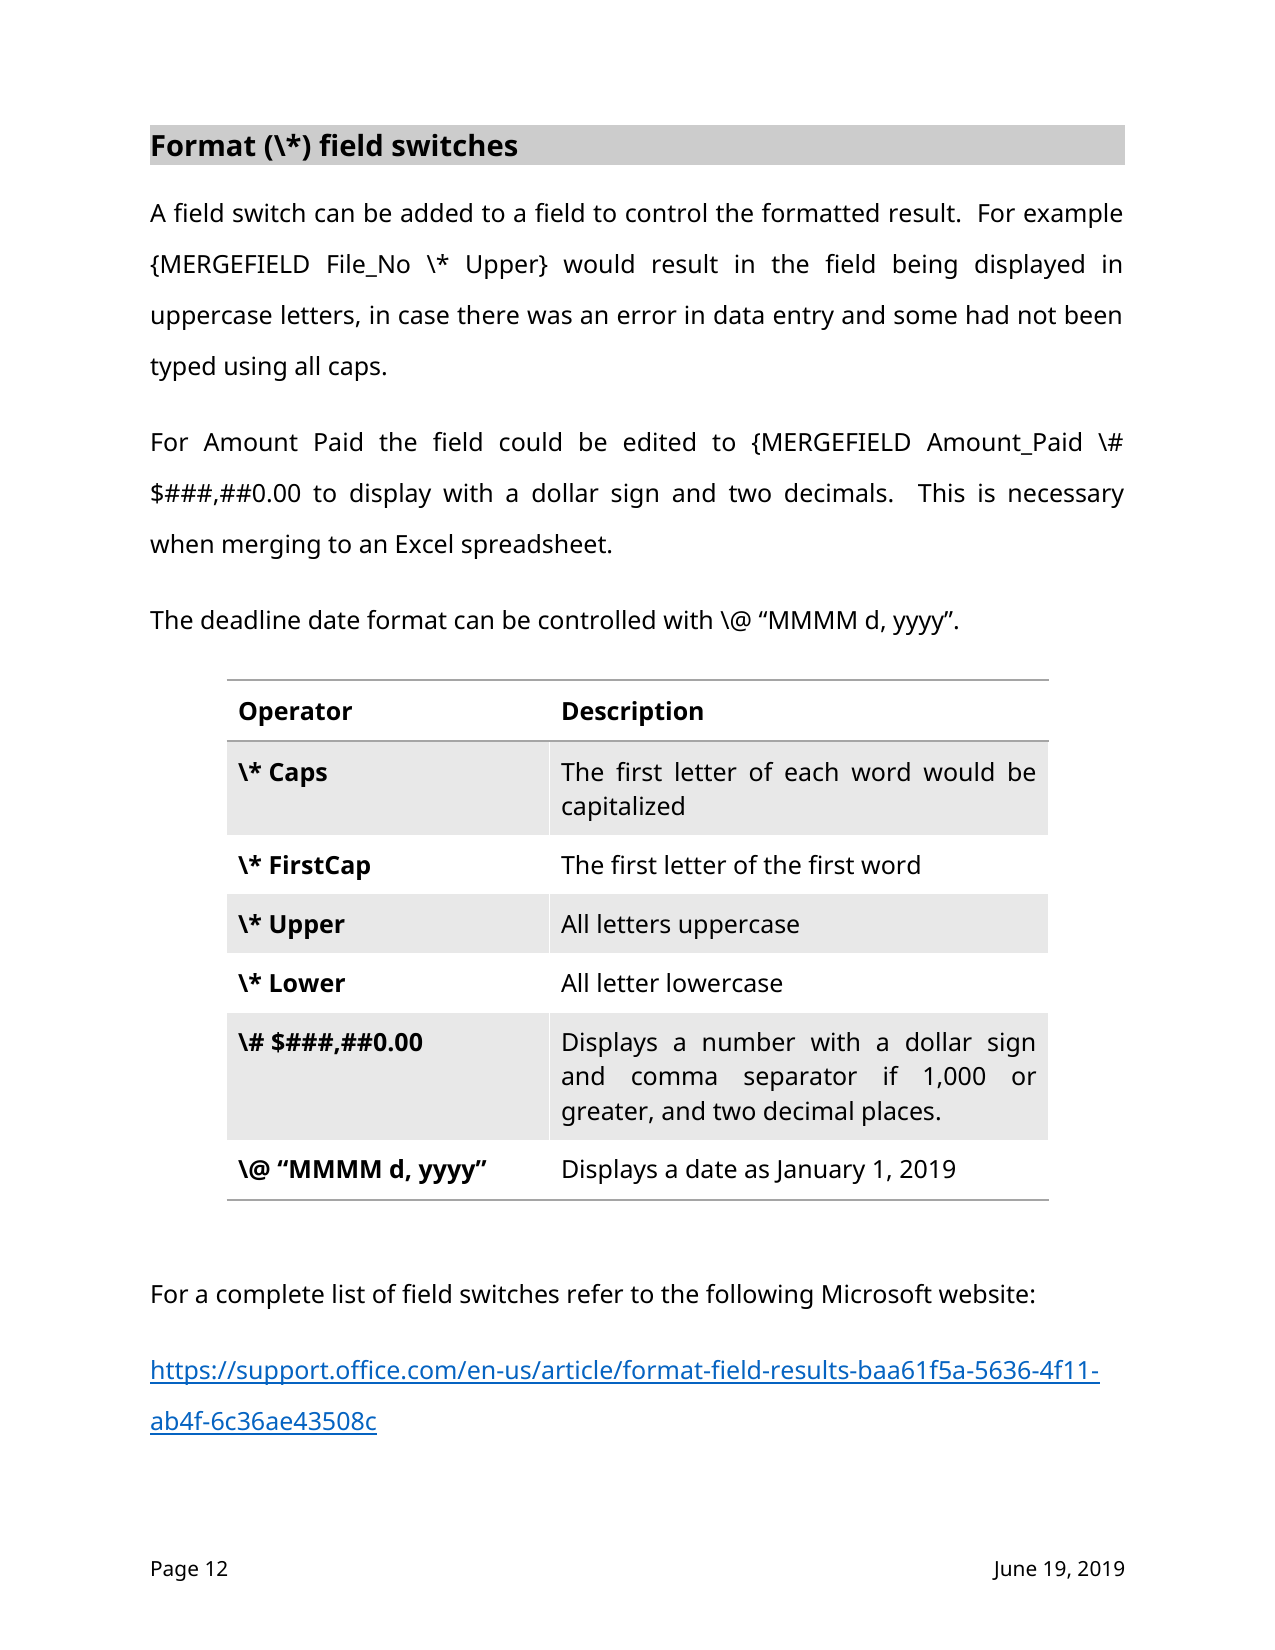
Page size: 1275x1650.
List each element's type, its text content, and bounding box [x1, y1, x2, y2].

table_cell \* Caps [227, 742, 549, 835]
text https://support.office.com/en-us/article/format-field-results-baa61f5a-5636-4f11-ab4f-6c36ae43508c [150, 1353, 1125, 1438]
list The deadline date format can be controlled with \@ “MMMM d, yyyy”. [150, 603, 1125, 637]
table_cell All letters uppercase [550, 894, 1048, 953]
table_cell \* Lower [227, 954, 549, 1012]
table_cell \* FirstCap [227, 835, 549, 894]
table_cell \* Upper [227, 894, 549, 953]
table_cell The first letter of the first word [550, 835, 1048, 894]
subtitle Format (\*) field switches [150, 125, 1125, 165]
table_cell Displays a date as January 1, 2019 [550, 1140, 1048, 1199]
table_header Description [550, 681, 1048, 740]
table_cell \@ “MMMM d, yyyy” [227, 1140, 549, 1199]
list For a complete list of field switches refer to the following Microsoft website: [150, 1277, 1125, 1311]
table_cell \# $###,##0.00 [227, 1013, 549, 1140]
table_cell All letter lowercase [550, 954, 1048, 1012]
table_cell The first letter of each word would be capitalized [550, 742, 1048, 835]
table_header Operator [227, 681, 549, 740]
table_cell Displays a number with a dollar sign and comma separator if 1,000 or greater, and two decimal places. [550, 1013, 1048, 1140]
list For Amount Paid the field could be edited to {MERGEFIELD Amount_Paid \# $###,##0.00 to display with a dollar sign and two decimals. This is necessary when merging to an Excel spreadsheet. [150, 425, 1125, 561]
list A field switch can be added to a field to control the formatted result. For example {MERGEFIELD File_No \* Upper} would result in the field being displayed in uppercase letters, in case there was an error in data entry and some had not been typed using all caps. [150, 196, 1125, 383]
